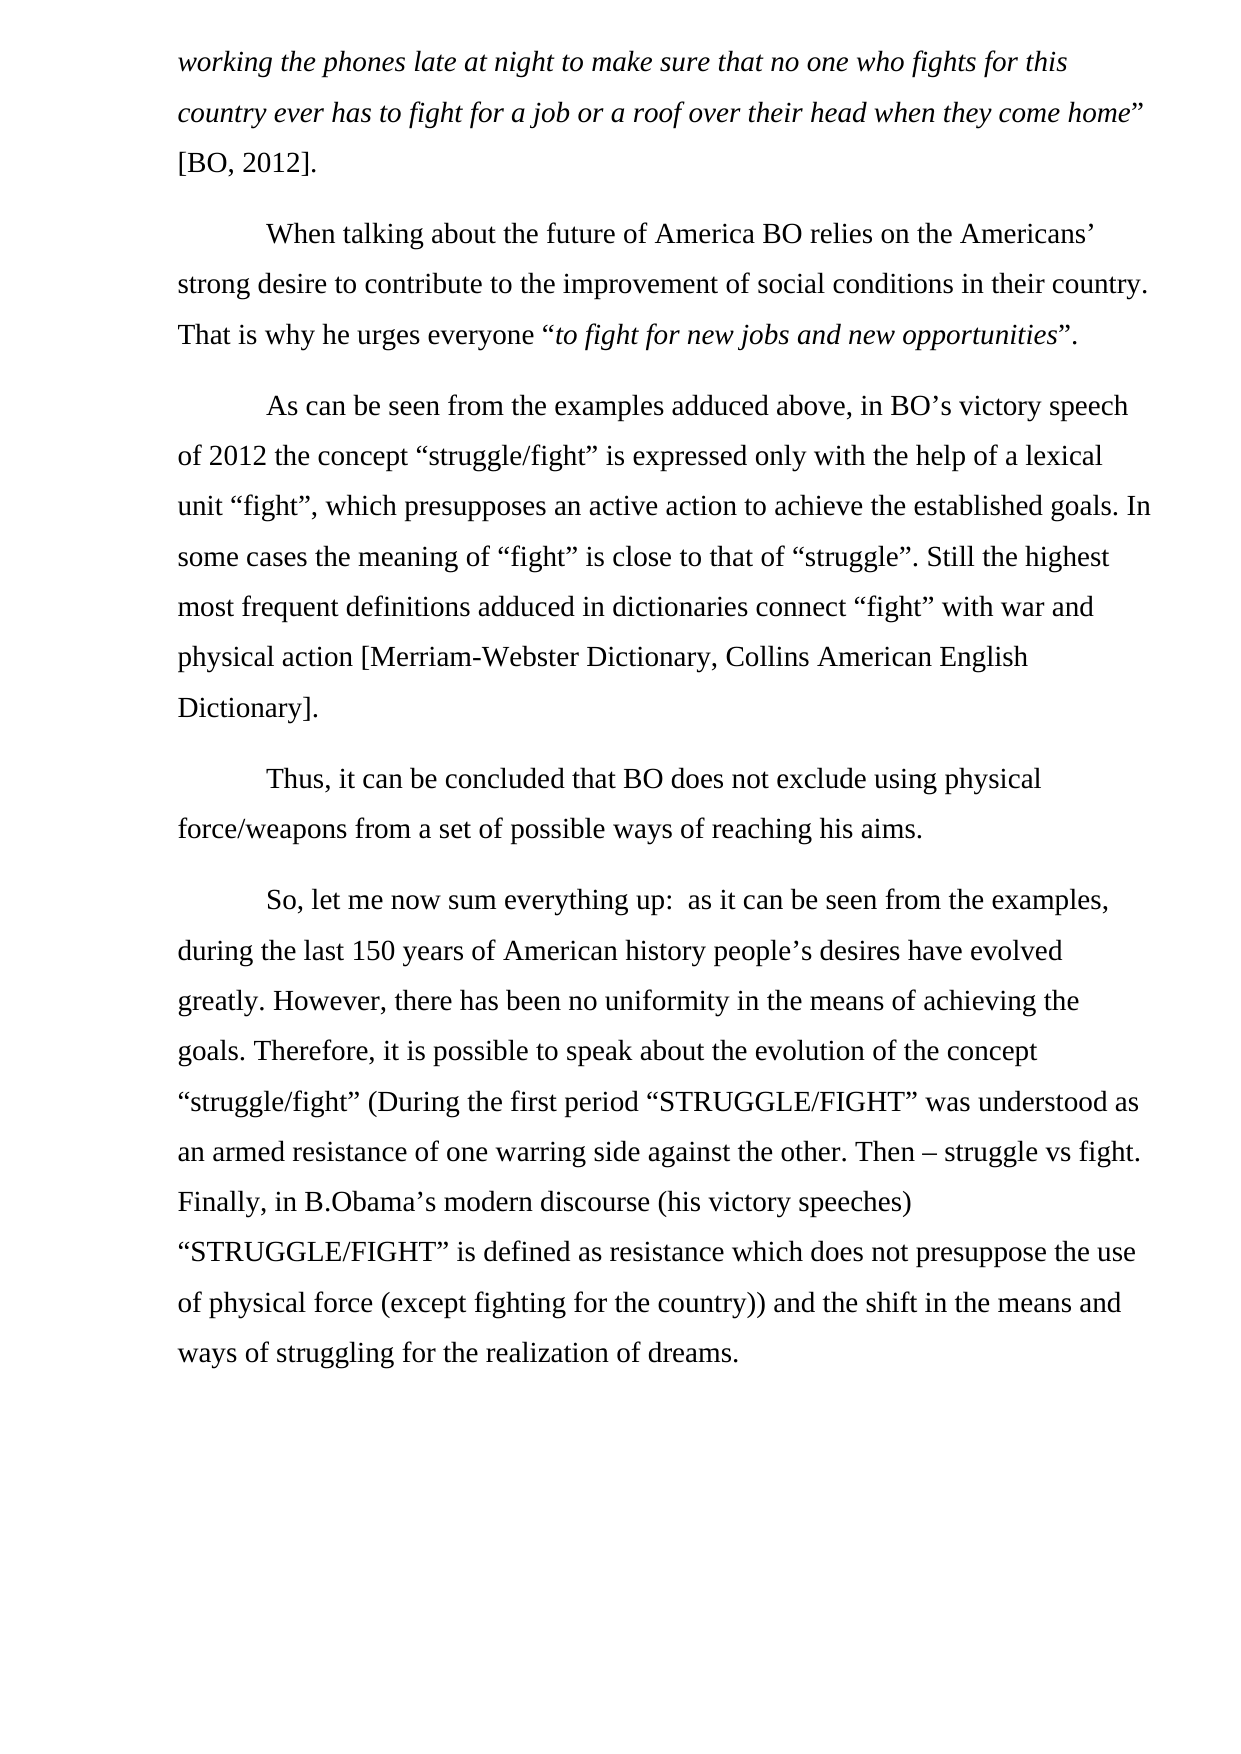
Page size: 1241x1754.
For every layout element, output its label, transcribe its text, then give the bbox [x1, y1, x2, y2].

text Thus, it can be concluded that BO does not exclude using physical force/weapons from a set of possible ways of reaching his aims. [177, 761, 1152, 845]
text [177, 44, 1152, 178]
text So, let me now sum everything up: as it can be seen from the examples, during the last 150 years of American history people’s desires have evolved greatly. However, there has been no uniformity in the means of achieving the goals. Therefore, it is possible to speak about the evolution of the concept “struggle/fight” (During the first period “STRUGGLE/FIGHT” was understood as an armed resistance of one warring side against the other. Then – struggle vs fight. Finally, in B.Obama’s modern discourse (his victory speeches) “STRUGGLE/FIGHT” is defined as resistance which does not presuppose the use of physical force (except fighting for the country)) and the shift in the means and ways of struggling for the realization of dreams. [177, 882, 1152, 1369]
text As can be seen from the examples adduced above, in BO’s victory speech of 2012 the concept “struggle/fight” is expressed only with the help of a lexical unit “fight”, which presupposes an active action to achieve the established goals. In some cases the meaning of “fight” is close to that of “struggle”. Still the highest most frequent definitions adduced in dictionaries connect “fight” with war and physical action [Merriam-Webster Dictionary, Collins American English Dictionary]. [177, 388, 1152, 723]
text When talking about the future of America BO relies on the Americans’ strong desire to contribute to the improvement of social conditions in their country. That is why he urges everyone “to fight for new jobs and new opportunities”. [177, 216, 1152, 350]
